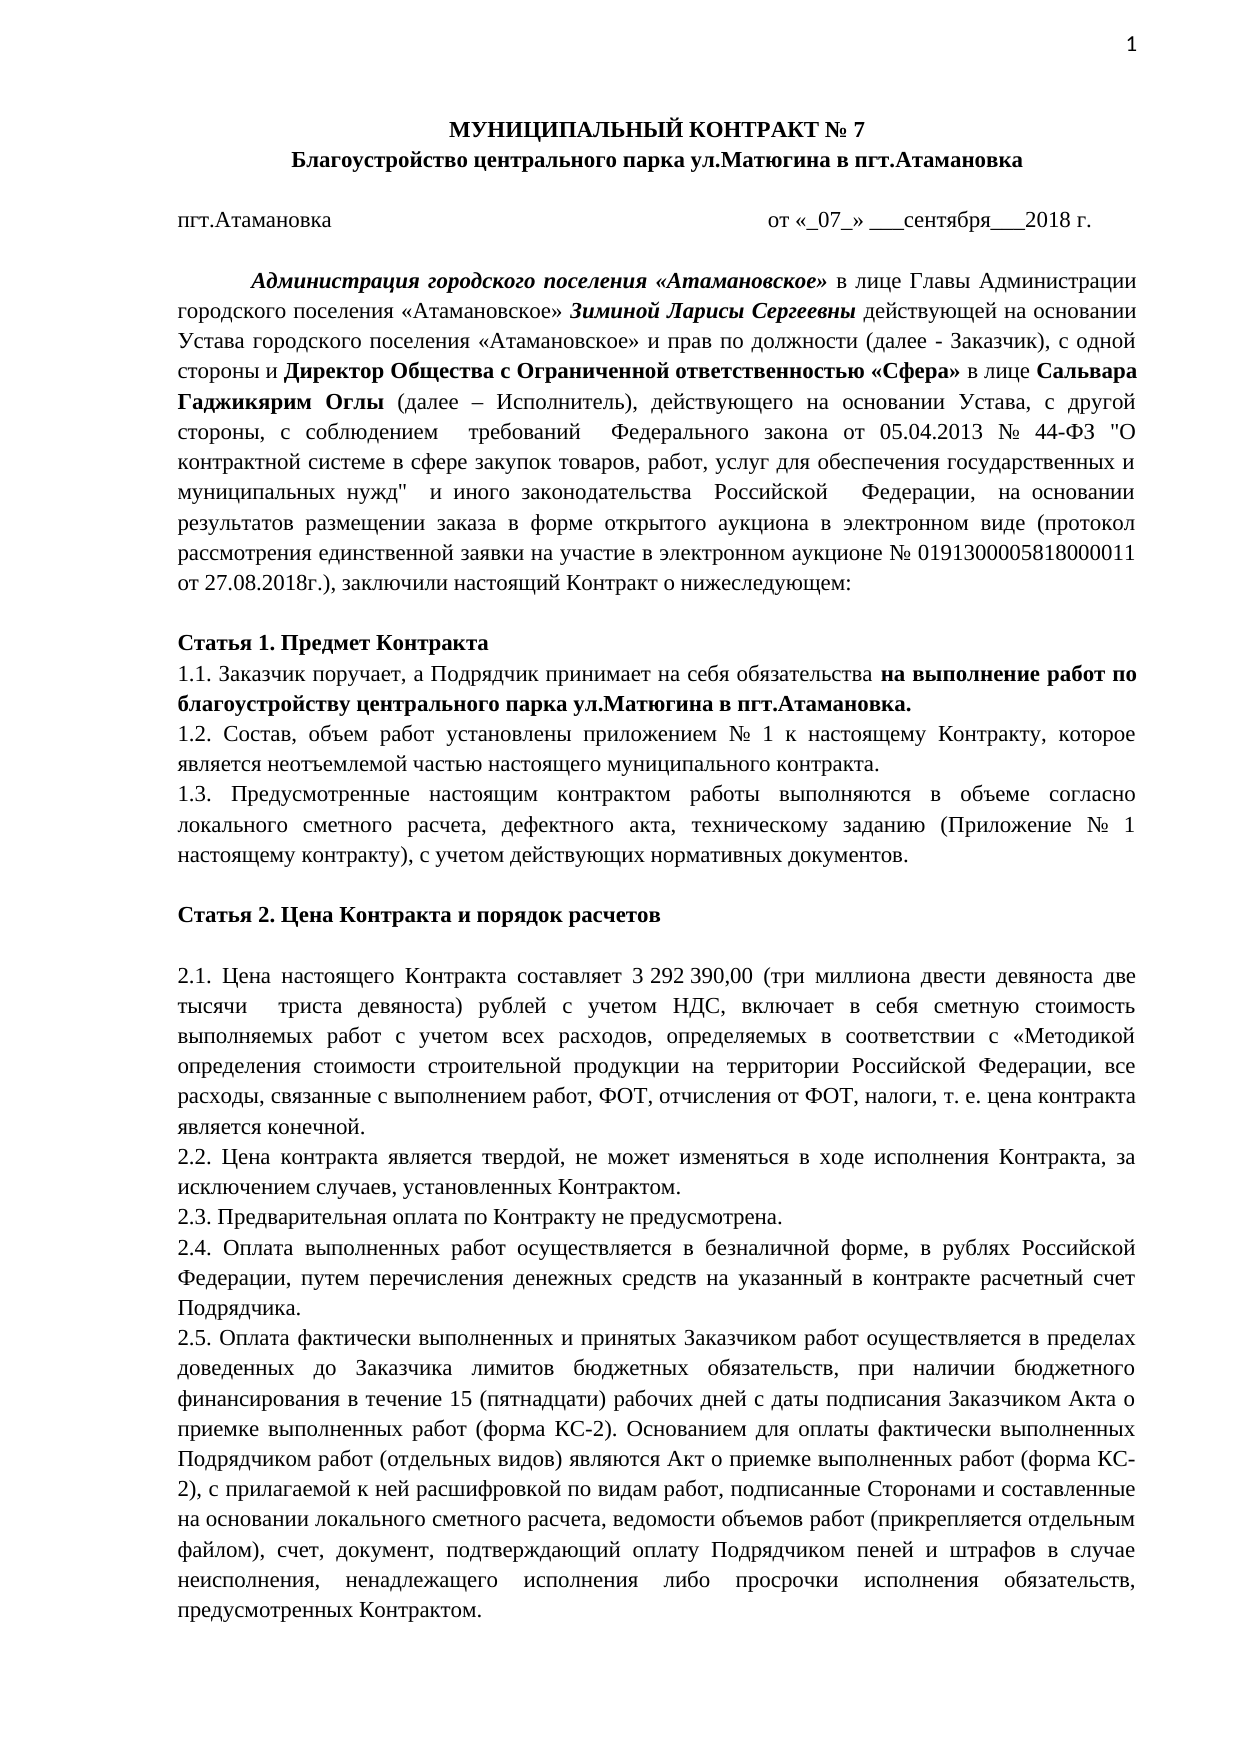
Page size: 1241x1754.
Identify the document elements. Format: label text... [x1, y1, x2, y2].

text 2.3. Предварительная оплата по Контракту не предусмотрена. [177, 1203, 1137, 1230]
text 2.5. Оплата фактически выполненных и принятых Заказчиком работ осуществляется в пределах доведенных до Заказчика лимитов бюджетных обязательств, при наличии бюджетного финансирования в течение 15 (пятнадцати) рабочих дней с даты подписания Заказчиком Акта о приемке выполненных работ (форма КС-2). Основанием для оплаты фактически выполненных Подрядчиком работ (отдельных видов) являются Акт о приемке выполненных работ (форма КС-2), с прилагаемой к ней расшифровкой по видам работ, подписанные Сторонами и составленные на основании локального сметного расчета, ведомости объемов работ (прикрепляется отдельным файлом), счет, документ, подтверждающий оплату Подрядчиком пеней и штрафов в случае неисполнения, ненадлежащего исполнения либо просрочки исполнения обязательств, предусмотренных Контрактом. [177, 1324, 1137, 1622]
text 1.2. Состав, объем работ установлены приложением № 1 к настоящему Контракту, которое является неотъемлемой частью настоящего муниципального контракта. [177, 720, 1137, 777]
text МУНИЦИПАЛЬНЫЙ КОНТРАКТ № 7 [177, 116, 1137, 142]
text Благоустройство центрального парка ул.Матюгина в пгт.Атамановка [177, 146, 1137, 172]
text 2.1. Цена настоящего Контракта составляет 3 292 390,00 (три миллиона двести девяноста две тысячи триста девяноста) рублей с учетом НДС, включает в себя сметную стоимость выполняемых работ с учетом всех расходов, определяемых в соответствии с «Методикой определения стоимости строительной продукции на территории Российской Федерации, все расходы, связанные с выполнением работ, ФОТ, отчисления от ФОТ, налоги, т. е. цена контракта является конечной. [177, 962, 1137, 1139]
text 1.3. Предусмотренные настоящим контрактом работы выполняются в объеме согласно локального сметного расчета, дефектного акта, техническому заданию (Приложение № 1 настоящему контракту), с учетом действующих нормативных документов. [177, 780, 1137, 867]
text 2.4. Оплата выполненных работ осуществляется в безналичной форме, в рублях Российской Федерации, путем перечисления денежных средств на указанный в контракте расчетный счет Подрядчика. [177, 1233, 1137, 1320]
text 2.2. Цена контракта является твердой, не может изменяться в ходе исполнения Контракта, за исключением случаев, установленных Контрактом. [177, 1143, 1137, 1199]
text Статья 2. Цена Контракта и порядок расчетов [177, 901, 1137, 928]
text пгт.Атамановка от «_07_» ___сентября___2018 г. [177, 206, 1137, 233]
text Администрация городского поселения «Атамановское» в лице Главы Администрации городского поселения «Атамановское» Зиминой Ларисы Сергеевны действующей на основании Устава городского поселения «Атамановское» и прав по должности (далее - Заказчик), с одной стороны и Директор Общества с Ограниченной ответственностью «Сфера» в лице Сальвара Гаджикярим Оглы (далее – Исполнитель), действующего на основании Устава, с другой стороны, с соблюдением требований Федерального закона от 05.04.2013 № 44-ФЗ "О контрактной системе в сфере закупок товаров, работ, услуг для обеспечения государственных и муниципальных нужд" и иного законодательства Российской Федерации, на основании результатов размещении заказа в форме открытого аукциона в электронном виде (протокол рассмотрения единственной заявки на участие в электронном аукционе № 0191300005818000011 от 27.08.2018г.), заключили настоящий Контракт о нижеследующем: [177, 267, 1137, 595]
text Статья 1. Предмет Контракта [177, 629, 1137, 656]
text 1.1. Заказчик поручает, а Подрядчик принимает на себя обязательства на выполнение работ по благоустройству центрального парка ул.Матюгина в пгт.Атамановка. [177, 659, 1137, 716]
